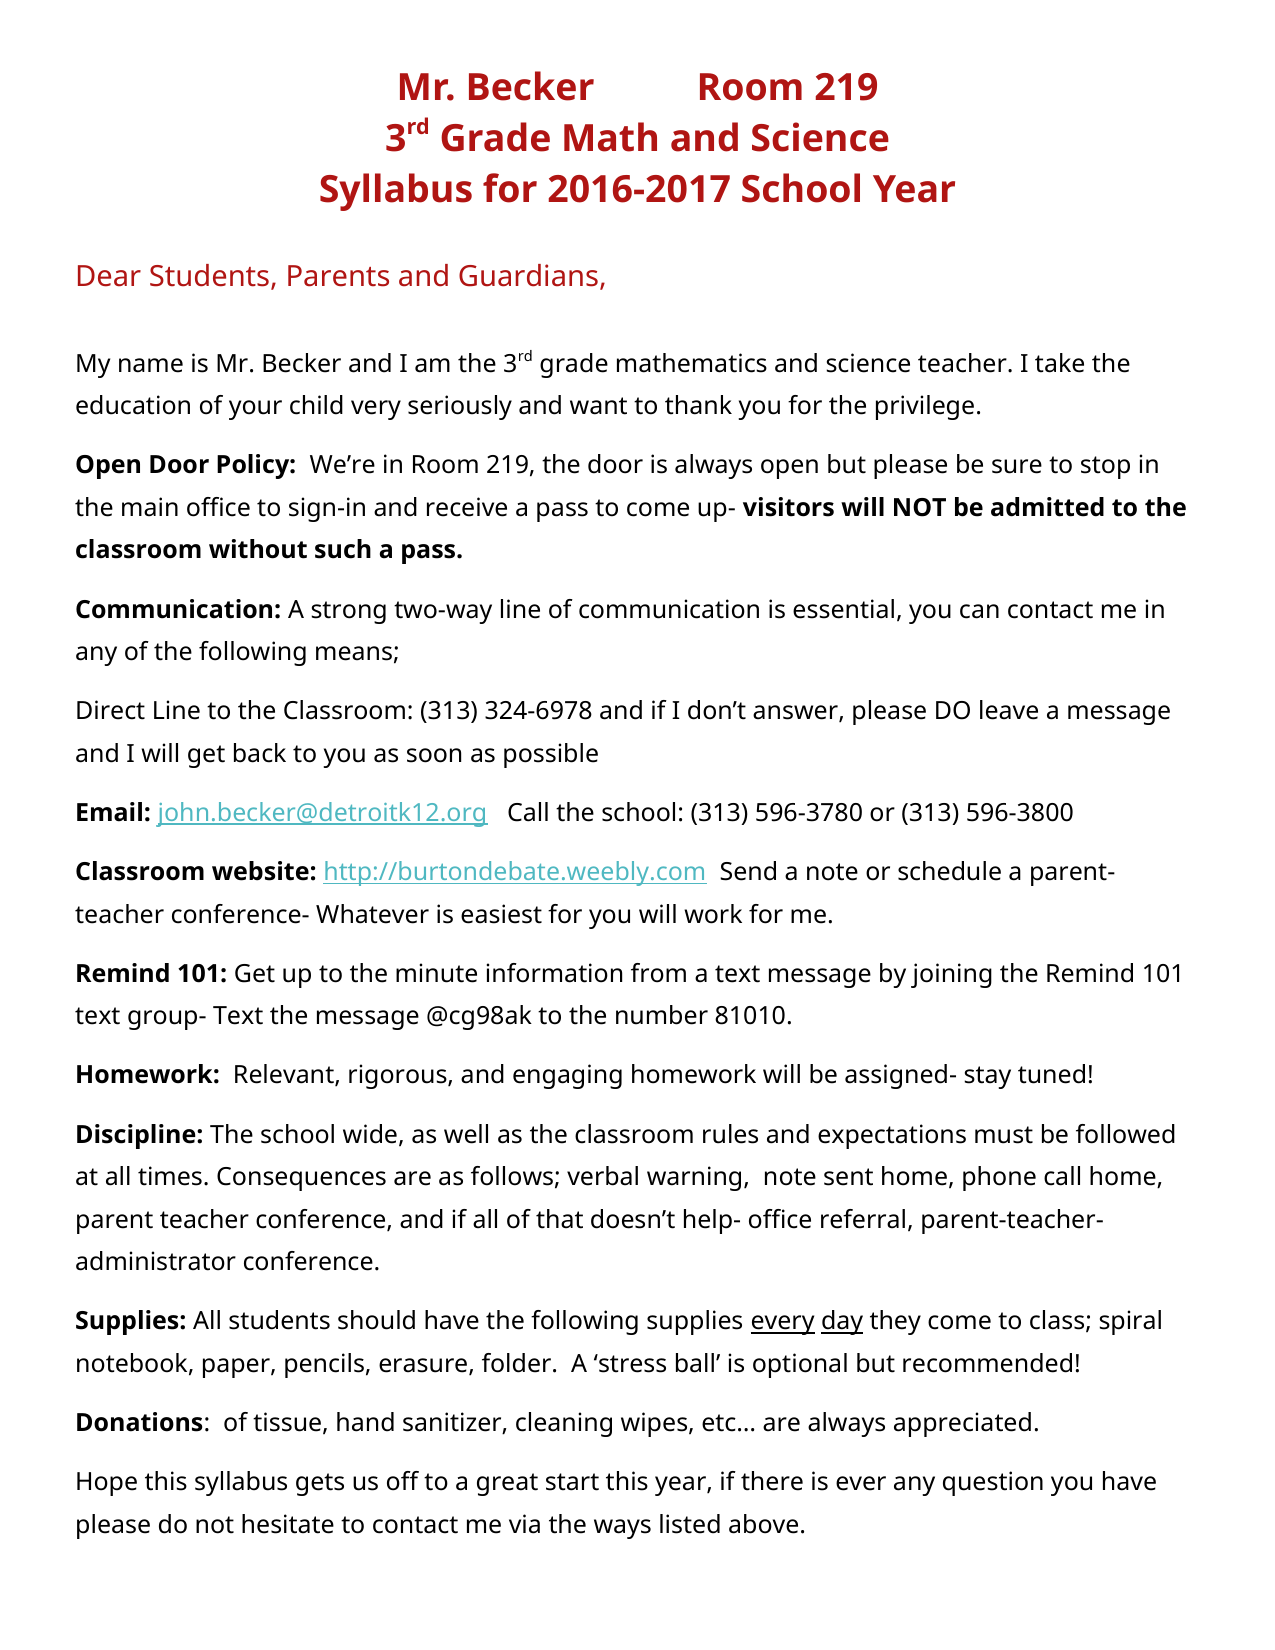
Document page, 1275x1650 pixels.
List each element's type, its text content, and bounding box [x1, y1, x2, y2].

text Open Door Policy: We’re in Room 219, the door is always open but please be sure to stop in the main office to sign-in and receive a pass to come up- visitors will NOT be admitted to the classroom without such a pass. [75, 447, 1200, 566]
title Syllabus for 2016-2017 School Year [75, 162, 1200, 213]
subtitle Dear Students, Parents and Guardians, [75, 255, 1200, 294]
text Direct Line to the Classroom: (313) 324-6978 and if I don’t answer, please DO leave a message and I will get back to you as soon as possible [75, 693, 1200, 769]
text Email: john.becker@detroitk12.org Call the school: (313) 596-3780 or (313) 596-3800 [75, 795, 1200, 829]
text Donations: of tissue, hand sanitizer, cleaning wipes, etc… are always appreciated. [75, 1405, 1200, 1439]
text Discipline: The school wide, as well as the classroom rules and expectations must be followed at all times. Consequences are as follows; verbal warning, note sent home, phone call home, parent teacher conference, and if all of that doesn’t help- office referral, parent-teacher-administrator conference. [75, 1116, 1200, 1278]
text Homework: Relevant, rigorous, and engaging homework will be assigned- stay tuned! [75, 1057, 1200, 1091]
title Mr. Becker Room 219 [75, 60, 1200, 111]
text Hope this syllabus gets us off to a great start this year, if there is ever any question you have please do not hesitate to contact me via the ways listed above. [75, 1464, 1200, 1540]
text Classroom website: http://burtondebate.weebly.com Send a note or schedule a parent-teacher conference- Whatever is easiest for you will work for me. [75, 854, 1200, 930]
text Communication: A strong two-way line of communication is essential, you can contact me in any of the following means; [75, 591, 1200, 668]
title 3rd Grade Math and Science [75, 111, 1200, 162]
text My name is Mr. Becker and I am the 3rd grade mathematics and science teacher. I take the education of your child very seriously and want to thank you for the privilege. [75, 346, 1200, 422]
text Supplies: All students should have the following supplies every day they come to class; spiral notebook, paper, pencils, erasure, folder. A ‘stress ball’ is optional but recommended! [75, 1303, 1200, 1379]
text Remind 101: Get up to the minute information from a text message by joining the Remind 101 text group- Text the message @cg98ak to the number 81010. [75, 956, 1200, 1032]
